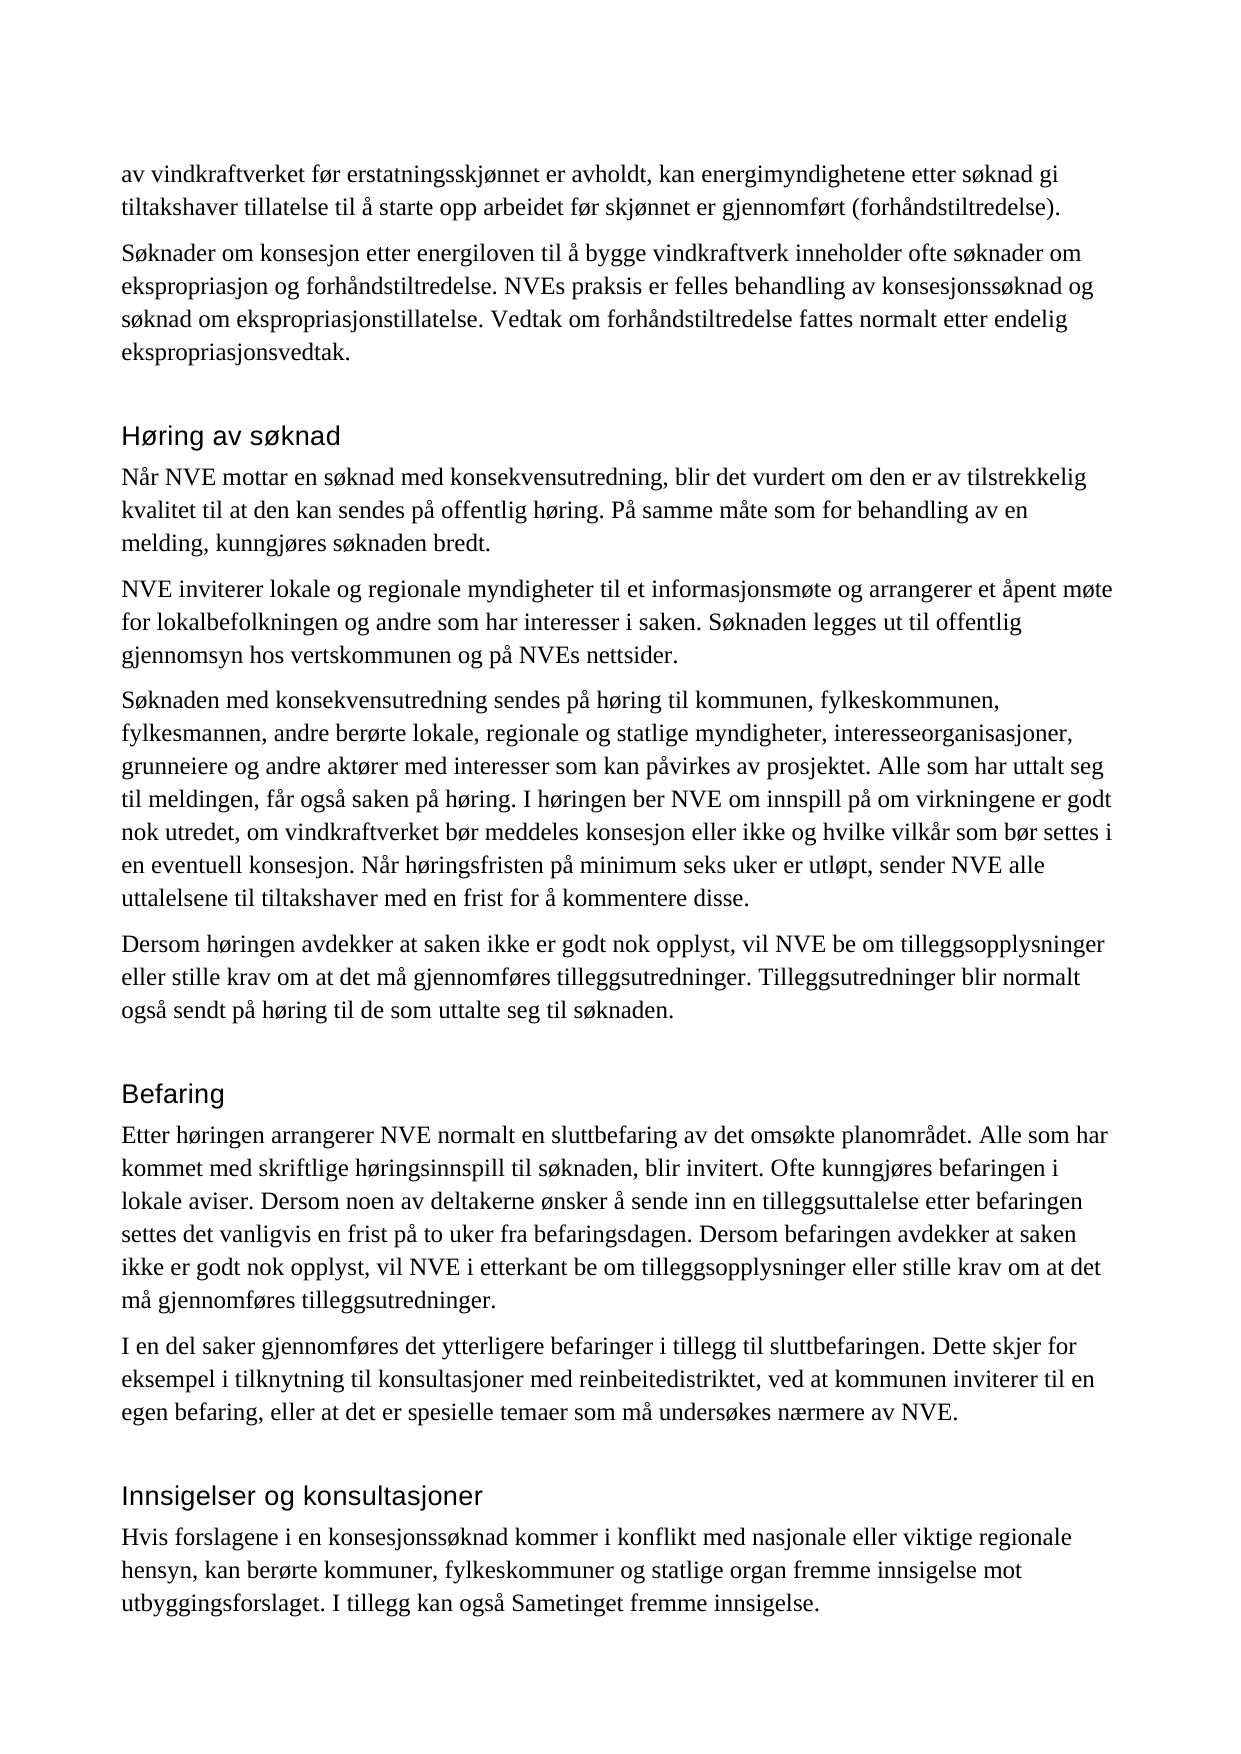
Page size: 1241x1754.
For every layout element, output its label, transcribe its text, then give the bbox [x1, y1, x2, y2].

text Etter høringen arrangerer NVE normalt en sluttbefaring av det omsøkte planområdet. Alle som har kommet med skriftlige høringsinnspill til søknaden, blir invitert. Ofte kunngjøres befaringen i lokale aviser. Dersom noen av deltakerne ønsker å sende inn en tilleggsuttalelse etter befaringen settes det vanligvis en frist på to uker fra befaringsdagen. Dersom befaringen avdekker at saken ikke er godt nok opplyst, vil NVE i etterkant be om tilleggsopplysninger eller stille krav om at det må gjennomføres tilleggsutredninger. [121, 1120, 1119, 1314]
text Dersom høringen avdekker at saken ikke er godt nok opplyst, vil NVE be om tilleggsopplysninger eller stille krav om at det må gjennomføres tilleggsutredninger. Tilleggsutredninger blir normalt også sendt på høring til de som uttalte seg til søknaden. [121, 929, 1119, 1024]
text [121, 159, 1119, 221]
text Søknaden med konsekvensutredning sendes på høring til kommunen, fylkeskommunen, fylkesmannen, andre berørte lokale, regionale og statlige myndigheter, interesseorganisasjoner, grunneiere og andre aktører med interesser som kan påvirkes av prosjektet. Alle som har uttalt seg til meldingen, får også saken på høring. I høringen ber NVE om innspill på om virkningene er godt nok utredet, om vindkraftverket bør meddeles konsesjon eller ikke og hvilke vilkår som bør settes i en eventuell konsesjon. Når høringsfristen på minimum seks uker er utløpt, sender NVE alle uttalelsene til tiltakshaver med en frist for å kommentere disse. [121, 685, 1119, 912]
text Høring av søknad [121, 420, 1119, 451]
text Hvis forslagene i en konsesjonssøknad kommer i konflikt med nasjonale eller viktige regionale hensyn, kan berørte kommuner, fylkeskommuner og statlige organ fremme innsigelse mot utbyggingsforslaget. I tillegg kan også Sametinget fremme innsigelse. [121, 1522, 1119, 1617]
text Befaring [121, 1078, 1119, 1109]
text Når NVE mottar en søknad med konsekvensutredning, blir det vurdert om den er av tilstrekkelig kvalitet til at den kan sendes på offentlig høring. På samme måte som for behandling av en melding, kunngjøres søknaden bredt. [121, 462, 1119, 557]
text NVE inviterer lokale og regionale myndigheter til et informasjonsmøte og arrangerer et åpent møte for lokalbefolkningen og andre som har interesser i saken. Søknaden legges ut til offentlig gjennomsyn hos vertskommunen og på NVEs nettsider. [121, 574, 1119, 669]
text Søknader om konsesjon etter energiloven til å bygge vindkraftverk inneholder ofte søknader om ekspropriasjon og forhåndstiltredelse. NVEs praksis er felles behandling av konsesjonssøknad og søknad om ekspropriasjonstillatelse. Vedtak om forhåndstiltredelse fattes normalt etter endelig ekspropriasjonsvedtak. [121, 238, 1119, 366]
text Innsigelser og konsultasjoner [121, 1480, 1119, 1511]
text I en del saker gjennomføres det ytterligere befaringer i tillegg til sluttbefaringen. Dette skjer for eksempel i tilknytning til konsultasjoner med reinbeitedistriktet, ved at kommunen inviterer til en egen befaring, eller at det er spesielle temaer som må undersøkes nærmere av NVE. [121, 1331, 1119, 1426]
